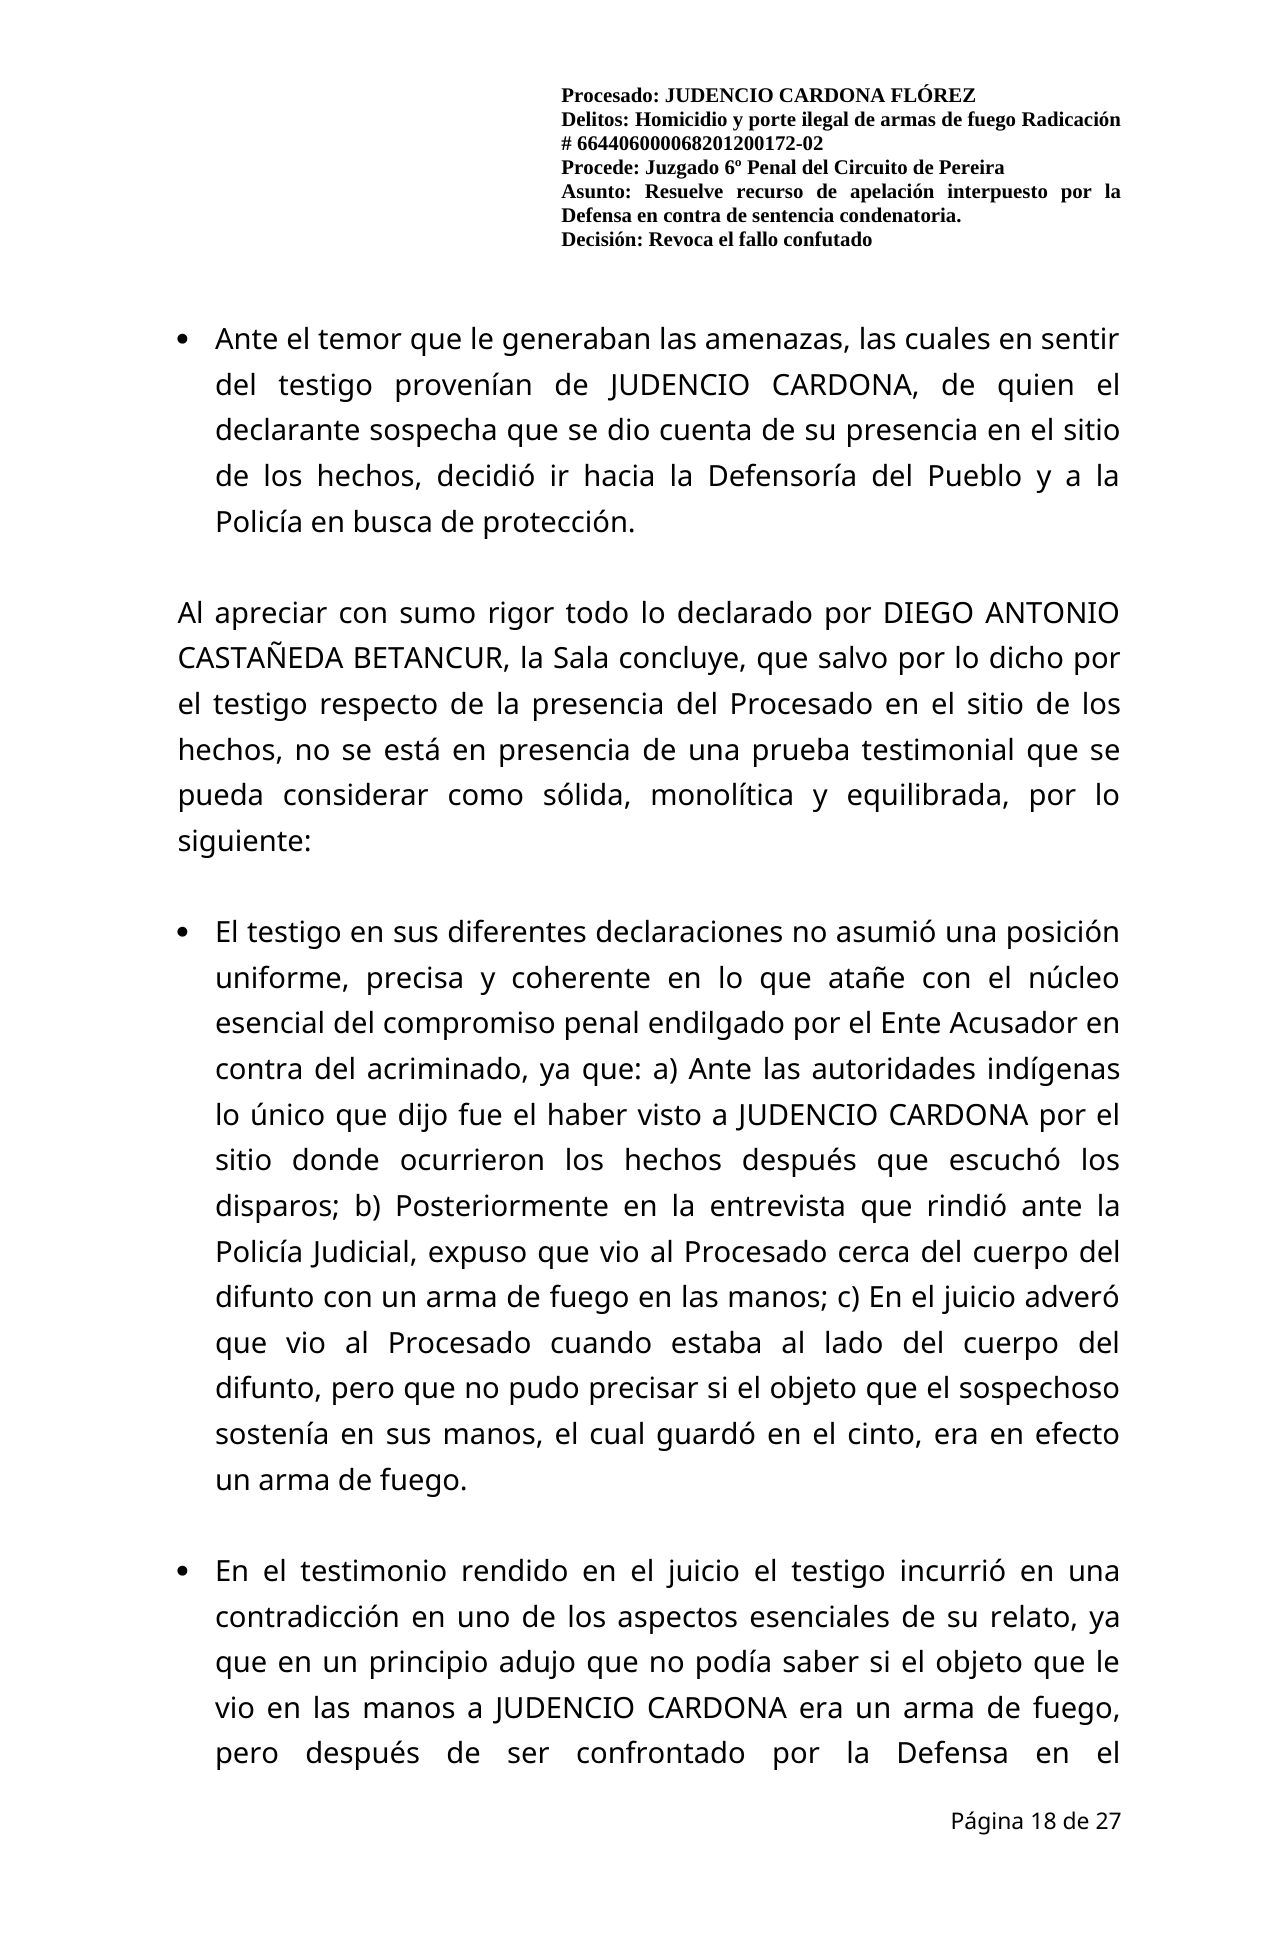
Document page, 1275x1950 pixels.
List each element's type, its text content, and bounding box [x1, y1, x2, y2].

text Al apreciar con sumo rigor todo lo declarado por DIEGO ANTONIO CASTAÑEDA BETANCUR, la Sala concluye, que salvo por lo dicho por el testigo respecto de la presencia del Procesado en el sitio de los hechos, no se está en presencia de una prueba testimonial que se pueda considerar como sólida, monolítica y equilibrada, por lo siguiente: [177, 592, 1121, 860]
list Ante el temor que le generaban las amenazas, las cuales en sentir del testigo provenían de JUDENCIO CARDONA, de quien el declarante sospecha que se dio cuenta de su presencia en el sitio de los hechos, decidió ir hacia la Defensoría del Pueblo y a la Policía en busca de protección. [177, 318, 1121, 541]
list El testigo en sus diferentes declaraciones no asumió una posición uniforme, precisa y coherente en lo que atañe con el núcleo esencial del compromiso penal endilgado por el Ente Acusador en contra del acriminado, ya que: a) Ante las autoridades indígenas lo único que dijo fue el haber visto a JUDENCIO CARDONA por el sitio donde ocurrieron los hechos después que escuchó los disparos; b) Posteriormente en la entrevista que rindió ante la Policía Judicial, expuso que vio al Procesado cerca del cuerpo del difunto con un arma de fuego en las manos; c) En el juicio adveró que vio al Procesado cuando estaba al lado del cuerpo del difunto, pero que no pudo precisar si el objeto que el sospechoso sostenía en sus manos, el cual guardó en el cinto, era en efecto un arma de fuego. [177, 911, 1121, 1499]
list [177, 1550, 1121, 1772]
